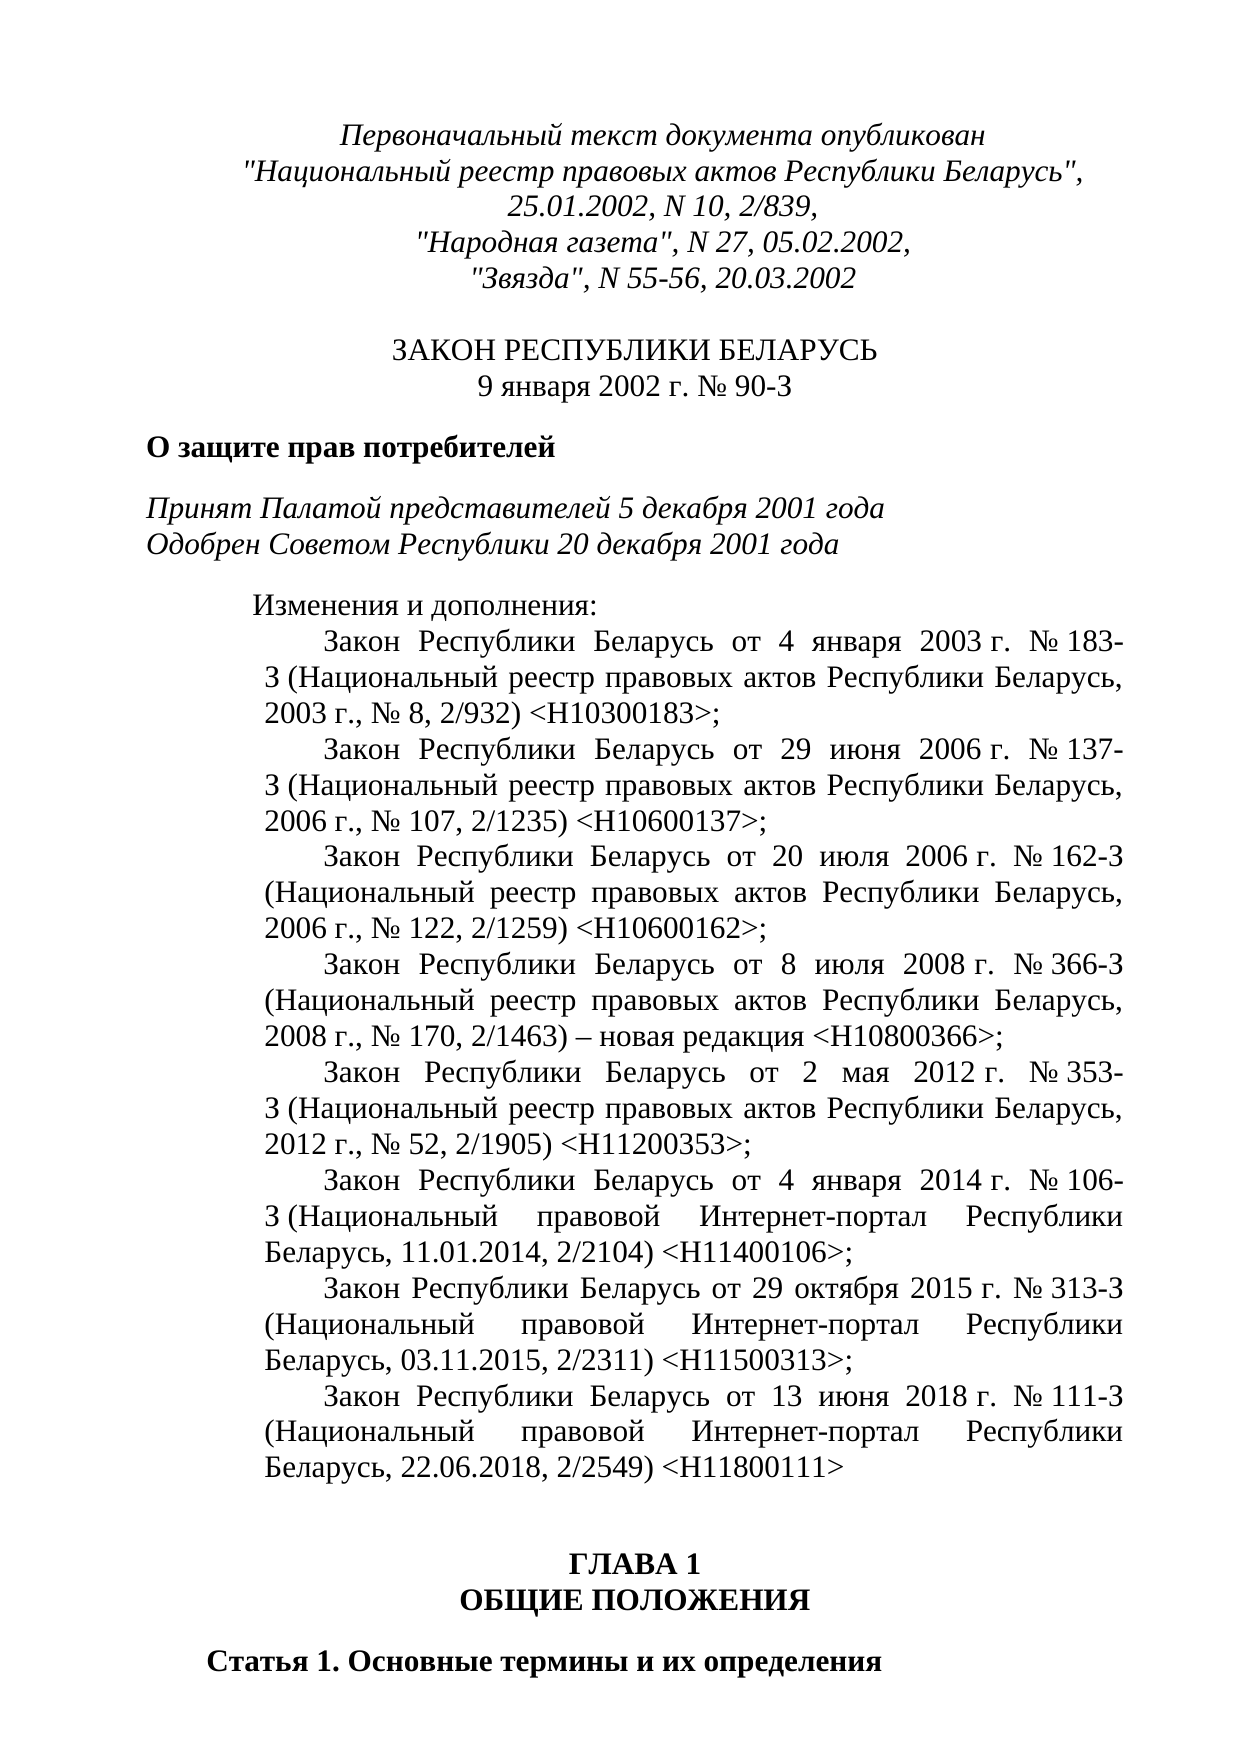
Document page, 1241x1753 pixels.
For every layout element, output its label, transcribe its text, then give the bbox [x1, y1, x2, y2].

text 9 января 2002 г. № 90-З [146, 367, 1123, 403]
text ЗАКОН РЕСПУБЛИКИ БЕЛАРУСЬ [146, 331, 1123, 367]
text Статья 1. Основные термины и их определения [206, 1642, 1123, 1678]
text "Народная газета", N 27, 05.02.2002, [202, 224, 1123, 259]
text Закон Республики Беларусь от 29 июня 2006 г. № 137-З (Национальный реестр правовых актов Республики Беларусь, 2006 г., № 107, 2/1235) <H10600137>; [264, 730, 1123, 838]
title О защите прав потребителей [146, 428, 887, 464]
text Закон Республики Беларусь от 8 июля 2008 г. № 366-З (Национальный реестр правовых актов Республики Беларусь, 2008 г., № 170, 2/1463) – новая редакция <H10800366>; [264, 946, 1123, 1053]
text Изменения и дополнения: [252, 586, 1123, 622]
text Принят Палатой представителей 5 декабря 2001 года Одобрен Советом Республики 20 декабря 2001 года [146, 489, 1123, 561]
text Первоначальный текст документа опубликован [202, 116, 1123, 152]
text Закон Республики Беларусь от 29 октября 2015 г. № 313-З (Национальный правовой Интернет-портал Республики Беларусь, 03.11.2015, 2/2311) <H11500313>; [264, 1269, 1123, 1377]
text Закон Республики Беларусь от 20 июля 2006 г. № 162-З (Национальный реестр правовых актов Республики Беларусь, 2006 г., № 122, 2/1259) <H10600162>; [264, 838, 1123, 946]
text "Звязда", N 55-56, 20.03.2002 [202, 259, 1123, 296]
text "Национальный реестр правовых актов Республики Беларусь", 25.01.2002, N 10, 2/839, [202, 152, 1123, 224]
text Закон Республики Беларусь от 13 июня 2018 г. № 111-З (Национальный правовой Интернет-портал Республики Беларусь, 22.06.2018, 2/2549) <H11800111> [264, 1377, 1123, 1484]
text Закон Республики Беларусь от 2 мая 2012 г. № 353-З (Национальный реестр правовых актов Республики Беларусь, 2012 г., № 52, 2/1905) <H11200353>; [264, 1053, 1123, 1161]
text Закон Республики Беларусь от 4 января 2014 г. № 106-З (Национальный правовой Интернет-портал Республики Беларусь, 11.01.2014, 2/2104) <H11400106>; [264, 1161, 1123, 1269]
text ГЛАВА 1 ОБЩИЕ ПОЛОЖЕНИЯ [146, 1546, 1123, 1617]
text Закон Республики Беларусь от 4 января 2003 г. № 183-З (Национальный реестр правовых актов Республики Беларусь, 2003 г., № 8, 2/932) <H10300183>; [264, 622, 1123, 730]
